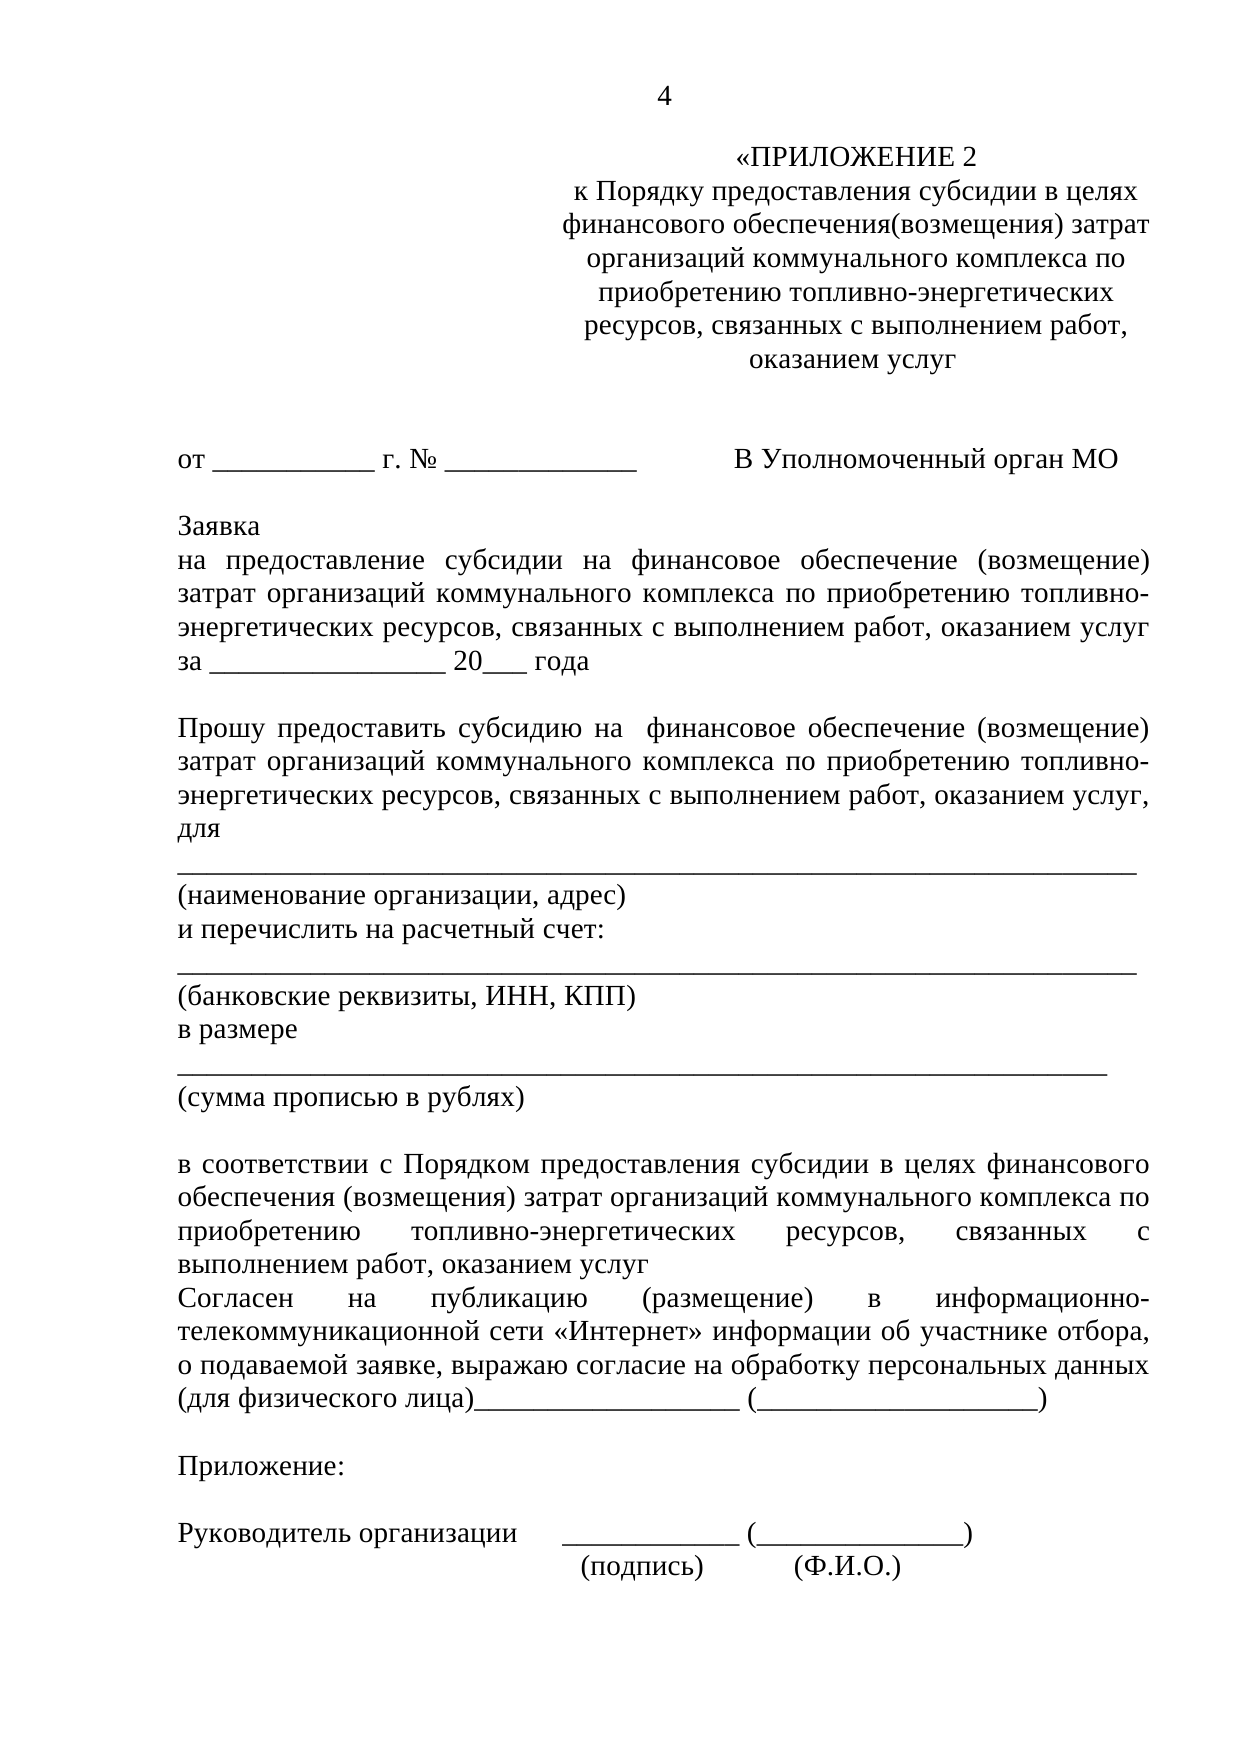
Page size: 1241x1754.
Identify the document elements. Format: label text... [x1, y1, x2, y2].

text в соответствии с Порядком предоставления субсидии в целях финансового обеспечения (возмещения) затрат организаций коммунального комплекса по приобретению топливно-энергетических ресурсов, связанных с выполнением работ, оказанием услуг [177, 1146, 1152, 1280]
text Прошу предоставить субсидию на финансовое обеспечение (возмещение) затрат организаций коммунального комплекса по приобретению топливно-энергетических ресурсов, связанных с выполнением работ, оказанием услуг, для [177, 710, 1152, 844]
text и перечислить на расчетный счет: [177, 911, 1152, 944]
text от ___________ г. № _____________ В Уполномоченный орган МО [177, 441, 1152, 475]
text (банковские реквизиты, ИНН, КПП) [177, 978, 1152, 1012]
text финансового обеспечения(возмещения) затрат [561, 207, 1152, 240]
text оказанием услуг [561, 341, 1152, 374]
text _______________________________________________________________ [177, 1045, 1152, 1079]
text «ПРИЛОЖЕНИЕ 2 к Порядку предоставления субсидии в целях [561, 139, 1152, 207]
text ресурсов, связанных с выполнением работ, [561, 307, 1152, 341]
text приобретению топливно-энергетических [561, 274, 1152, 307]
text Приложение: [177, 1448, 1152, 1481]
text _________________________________________________________________ [177, 944, 1152, 978]
text (сумма прописью в рублях) [177, 1079, 1152, 1112]
text Руководитель организации ____________ (______________) [177, 1515, 1152, 1548]
text в размере [177, 1012, 1152, 1045]
text на предоставление субсидии на финансовое обеспечение (возмещение) затрат организаций коммунального комплекса по приобретению топливно-энергетических ресурсов, связанных с выполнением работ, оказанием услуг за ________________ 20___ года [177, 542, 1152, 676]
text Заявка [177, 508, 1152, 542]
text _________________________________________________________________ [177, 844, 1152, 877]
text организаций коммунального комплекса по [561, 240, 1152, 274]
text (наименование организации, адрес) [177, 877, 1152, 911]
text (подпись) (Ф.И.О.) [177, 1548, 1152, 1582]
text Согласен на публикацию (размещение) в информационно-телекоммуникационной сети «Интернет» информации об участнике отбора, о подаваемой заявке, выражаю согласие на обработку персональных данных (для физического лица)__________________ (___________________) [177, 1280, 1152, 1414]
